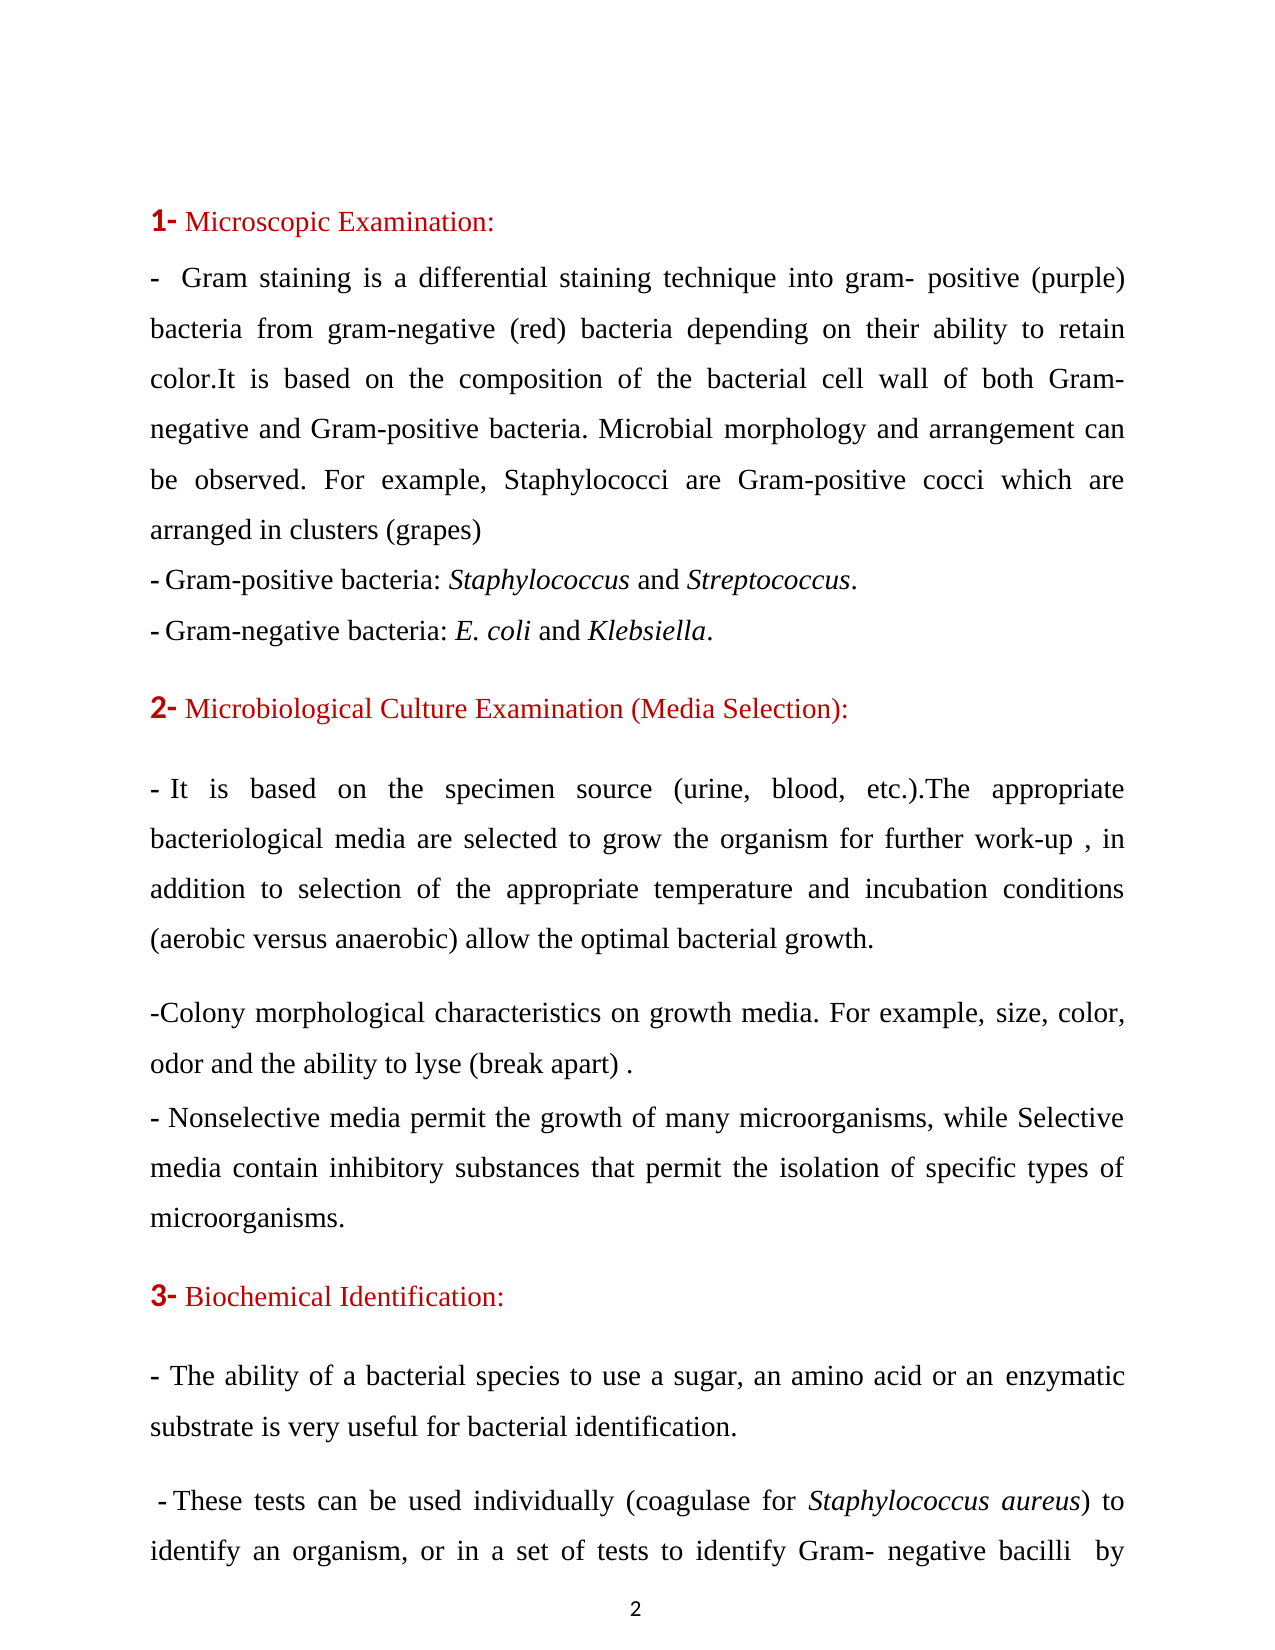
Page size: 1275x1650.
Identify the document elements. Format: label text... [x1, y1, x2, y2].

list Gram staining is a differential staining technique into gram- positive (purple) bacteria from gram-negative (red) bacteria depending on their ability to retain color.It is based on the composition of the bacterial cell wall of both Gram- negative and Gram-positive bacteria. Microbial morphology and arrangement can be observed. For example, Staphylococci are Gram-positive cocci which are arranged in clusters (grapes) [150, 261, 1125, 546]
list Gram-negative bacteria: E. coli and Klebsiella. [150, 613, 980, 646]
list Microbiological Culture Examination (Media Selection): [150, 686, 1137, 727]
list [150, 1483, 1124, 1566]
list Nonselective media permit the growth of many microorganisms, while Selective media contain inhibitory substances that permit the isolation of specific types of microorganisms. [150, 1100, 1125, 1234]
list It is based on the specimen source (urine, blood, etc.).The appropriate bacteriological media are selected to grow the organism for further work-up , in addition to selection of the appropriate temperature and incubation conditions (aerobic versus anaerobic) allow the optimal bacterial growth. [150, 771, 1125, 955]
list Microscopic Examination: [150, 199, 1137, 240]
text -Colony morphological characteristics on growth media. For example, size, color, odor and the ability to lyse (break apart) . [150, 995, 1125, 1079]
list The ability of a bacterial species to use a sugar, an amino acid or an enzymatic substrate is very useful for bacterial identification. [150, 1358, 1125, 1442]
list Biochemical Identification: [150, 1274, 1137, 1315]
list Gram-positive bacteria: Staphylococcus and Streptococcus. [150, 562, 980, 596]
